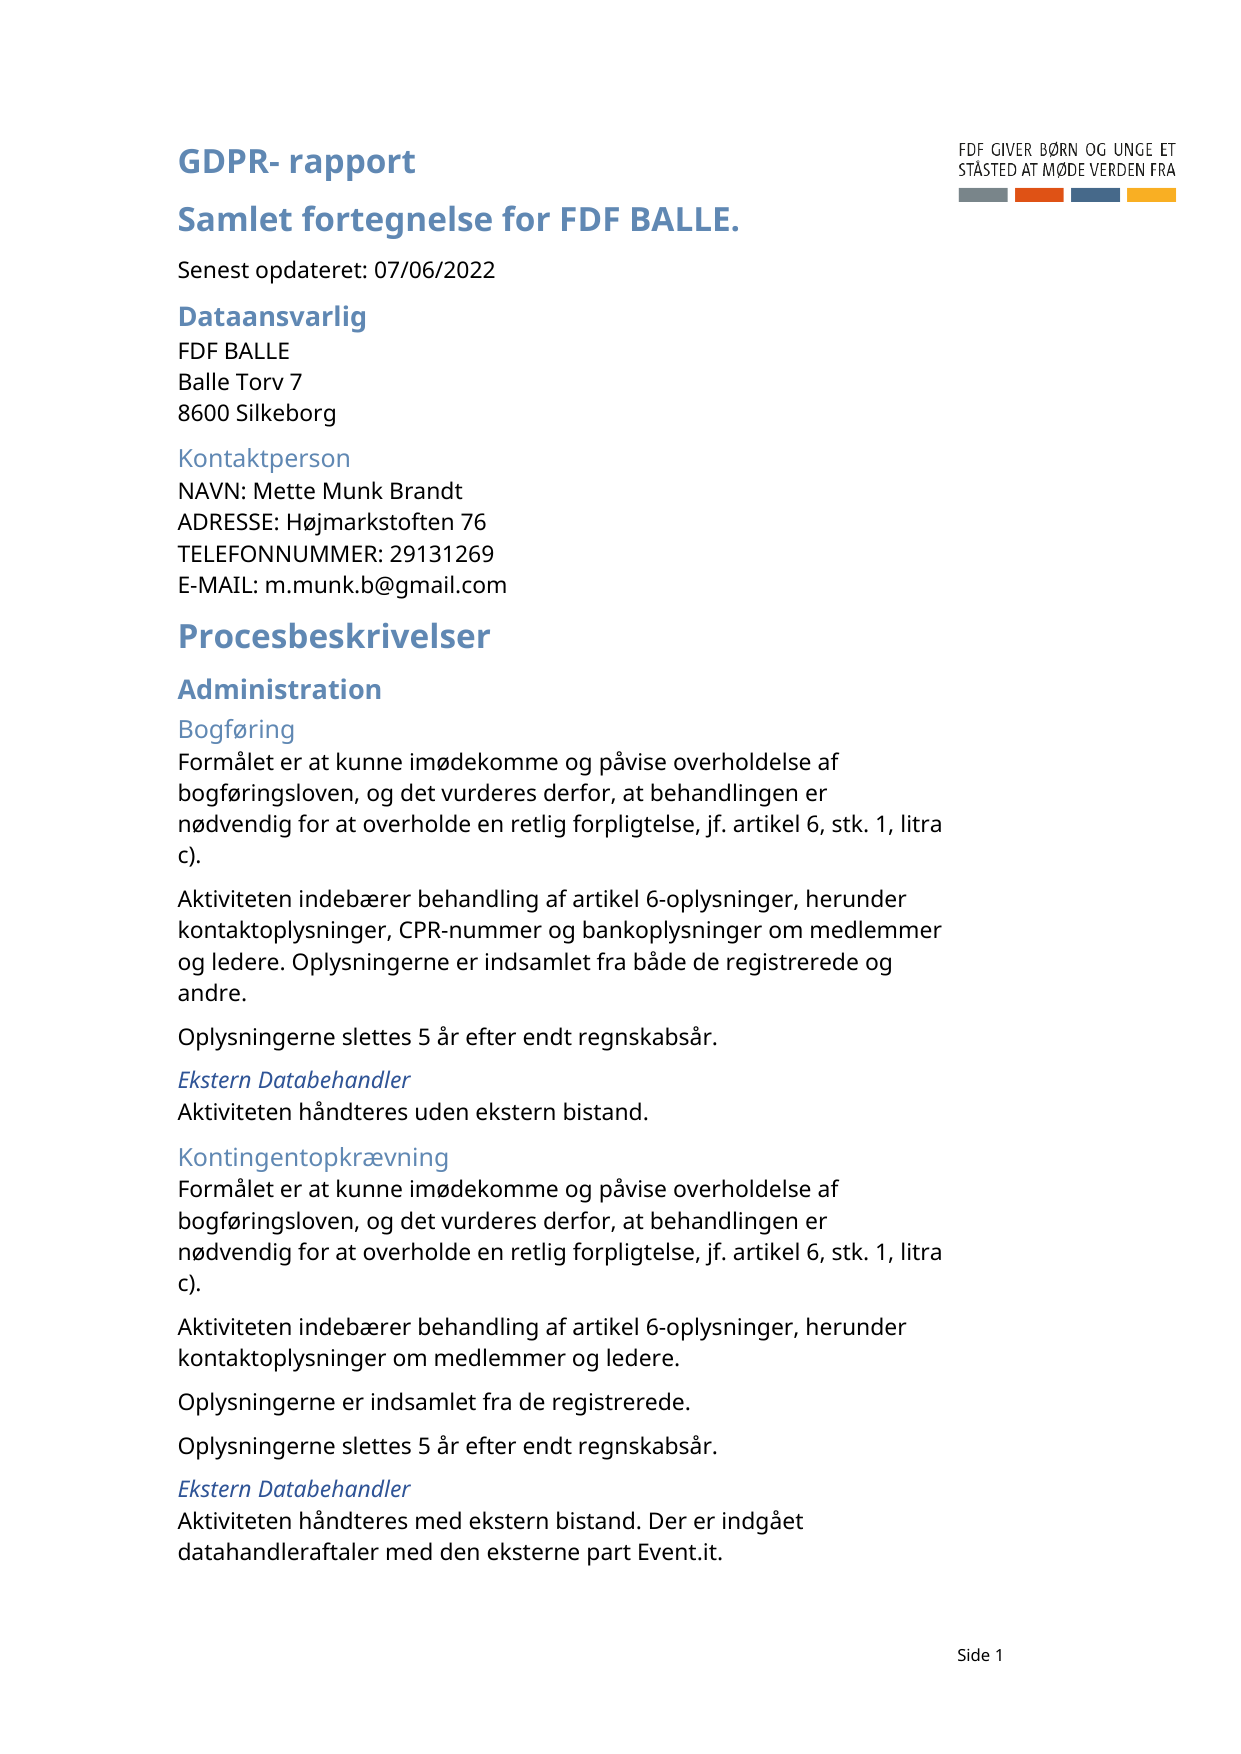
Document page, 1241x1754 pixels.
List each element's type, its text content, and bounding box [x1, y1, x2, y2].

subtitle Dataansvarlig [177, 298, 945, 335]
subtitle Administration [177, 670, 945, 707]
text Formålet er at kunne imødekomme og påvise overholdelse af bogføringsloven, og det vurderes derfor, at behandlingen er nødvendig for at overholde en retlig forpligtelse, jf. artikel 6, stk. 1, litra c). [177, 746, 945, 871]
text Aktiviteten håndteres uden ekstern bistand. [177, 1096, 945, 1127]
text Oplysningerne er indsamlet fra de registrerede. [177, 1386, 945, 1417]
text Senest opdateret: 07/06/2022 [177, 254, 945, 285]
text Oplysningerne slettes 5 år efter endt regnskabsår. [177, 1021, 945, 1052]
subtitle Samlet fortegnelse for FDF BALLE. [177, 196, 945, 242]
text NAVN: Mette Munk Brandt ADRESSE: Højmarkstoften 76 TELEFONNUMMER: 29131269 E-MAIL: m.munk.b@gmail.com [177, 475, 945, 600]
picture [956, 49, 1178, 206]
text Aktiviteten håndteres med ekstern bistand. Der er indgået datahandleraftaler med den eksterne part Event.it. [177, 1504, 945, 1567]
text Formålet er at kunne imødekomme og påvise overholdelse af bogføringsloven, og det vurderes derfor, at behandlingen er nødvendig for at overholde en retlig forpligtelse, jf. artikel 6, stk. 1, litra c). [177, 1173, 945, 1298]
text Aktiviteten indebærer behandling af artikel 6-oplysninger, herunder kontaktoplysninger, CPR-nummer og bankoplysninger om medlemmer og ledere. Oplysningerne er indsamlet fra både de registrerede og andre. [177, 883, 945, 1008]
subtitle Ekstern Databehandler [177, 1473, 945, 1504]
subtitle GDPR- rapport [177, 138, 945, 184]
subtitle Procesbeskrivelser [177, 612, 945, 658]
subtitle Bogføring [177, 711, 945, 746]
subtitle Ekstern Databehandler [177, 1064, 945, 1096]
subtitle Kontingentopkrævning [177, 1139, 945, 1173]
text Oplysningerne slettes 5 år efter endt regnskabsår. [177, 1429, 945, 1461]
text Aktiviteten indebærer behandling af artikel 6-oplysninger, herunder kontaktoplysninger om medlemmer og ledere. [177, 1311, 945, 1373]
text FDF BALLE Balle Torv 7 8600 Silkeborg [177, 335, 945, 428]
subtitle Kontaktperson [177, 441, 945, 475]
